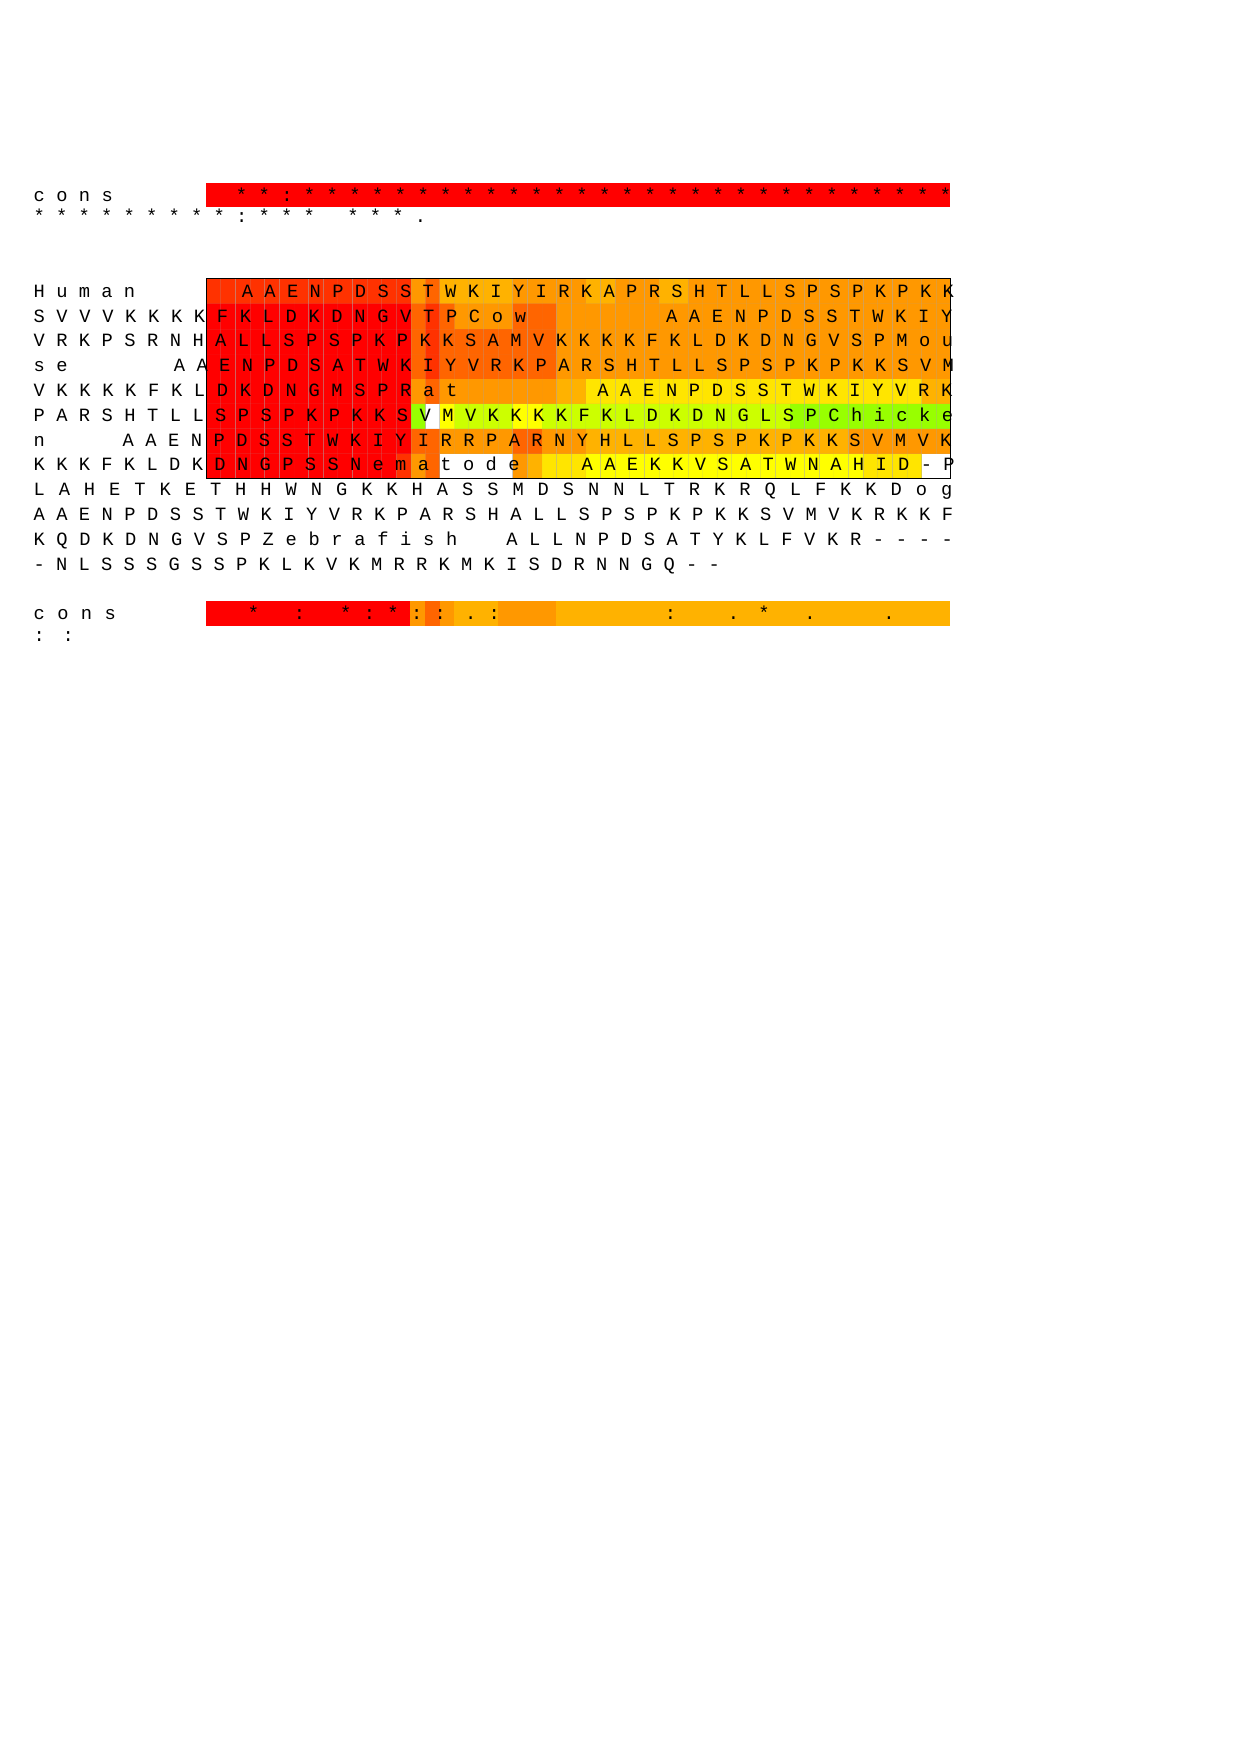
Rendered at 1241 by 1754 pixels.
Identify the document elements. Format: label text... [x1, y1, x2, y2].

text H u m a n A A E N P D S S T W K I Y I R K A P R S H T L L S P S P K P K K S V V V K K K K F K L D K D N G V T P C o w A A E N P D S S T W K I Y V R K P S R N H A L L S P S P K P K K S A M V K K K K F K L D K D N G V S P M o u s e A A E N P D S A T W K I Y V R K P A R S H T L L S P S P K P K K S V M V K K K K F K L D K D N G M S P R a t A A E N P D S S T W K I Y V R K P A R S H T L L S P S P K P K K S V M V K K K K F K L D K D N G L S P C h i c k e n A A E N P D S S T W K I Y I R R P A R N Y H L L S P S P K P K K S V M V K K K K F K L D K D N G P S S N e m a t o d e A A E K K V S A T W N A H I D - P L A H E T K E T H H W N G K K H A S S M D S N N L T R K R Q L F K K D o g A A E N P D S S T W K I Y V R K P A R S H A L L S P S P K P K K S V M V K R K K F K Q D K D N G V S P Z e b r a f i s h A L L N P D S A T Y K L F V K R - - - - - N L S S S G S S P K L K V K M R R K M K I S D R N N G Q - - [33, 282, 955, 576]
text c o n s * : * : * : : . : : . * . . : : [33, 604, 896, 647]
text c o n s * * : * * * * * * * * * * * * * * * * * * * * * * * * * * * * * * * * * * * * * * : * * * * * * . [33, 185, 954, 228]
